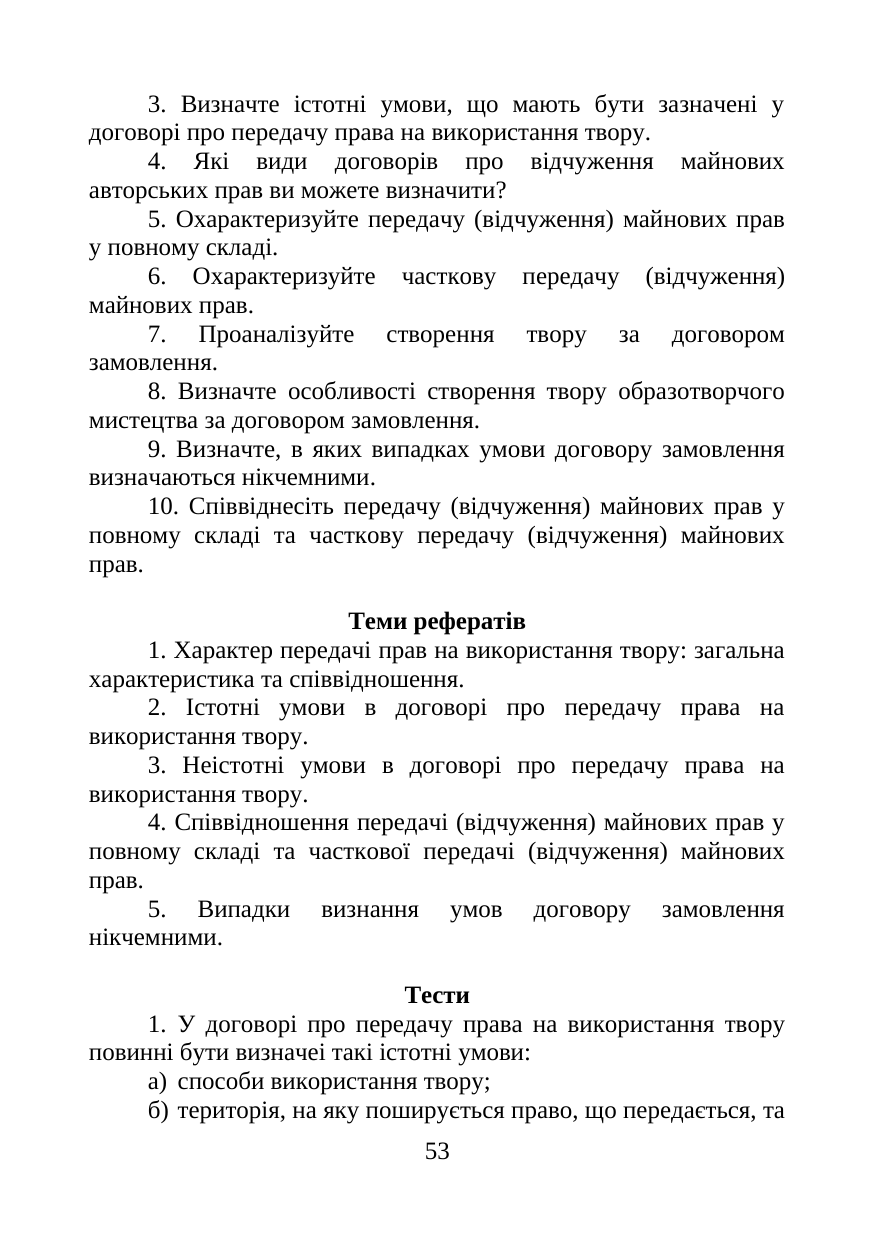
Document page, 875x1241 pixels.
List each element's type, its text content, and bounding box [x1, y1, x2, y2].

text 5. Випадки визнання умов договору замовлення нікчемними. [89, 894, 785, 951]
list способи використання твору; [89, 1066, 785, 1095]
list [89, 1095, 785, 1124]
text 7. Проаналізуйте створення твору за договором замовлення. [89, 319, 785, 376]
text 3. Неістотні умови в договорі про передачу права на використання твору. [89, 750, 785, 807]
text 2. Істотні умови в договорі про передачу права на використання твору. [89, 692, 785, 750]
text 4. Які види договорів про відчуження майнових авторських прав ви можете визначити? [89, 146, 785, 204]
text 5. Охарактеризуйте передачу (відчуження) майнових прав у повному складі. [89, 204, 785, 261]
text 4. Співвідношення передачі (відчуження) майнових прав у повному складі та часткової передачі (відчуження) майнових прав. [89, 807, 785, 894]
text Тести [89, 980, 785, 1009]
text 8. Визначте особливості створення твору образотворчого мистецтва за договором замовлення. [89, 376, 785, 434]
text 10. Співвіднесіть передачу (відчуження) майнових прав у повному складі та часткову передачу (відчуження) майнових прав. [89, 491, 785, 577]
list У договорі про передачу права на використання твору повинні бути визначеі такі істотні умови: [89, 1009, 785, 1066]
text 9. Визначте, в яких випадках умови договору замовлення визначаються нікчемними. [89, 434, 785, 491]
text 1. Характер передачі прав на використання твору: загальна характеристика та співвідношення. [89, 635, 785, 692]
text 6. Охарактеризуйте часткову передачу (відчуження) майнових прав. [89, 261, 785, 319]
text 3. Визначте істотні умови, що мають бути зазначені у договорі про передачу права на використання твору. [89, 89, 785, 146]
text Теми рефератів [89, 606, 785, 635]
